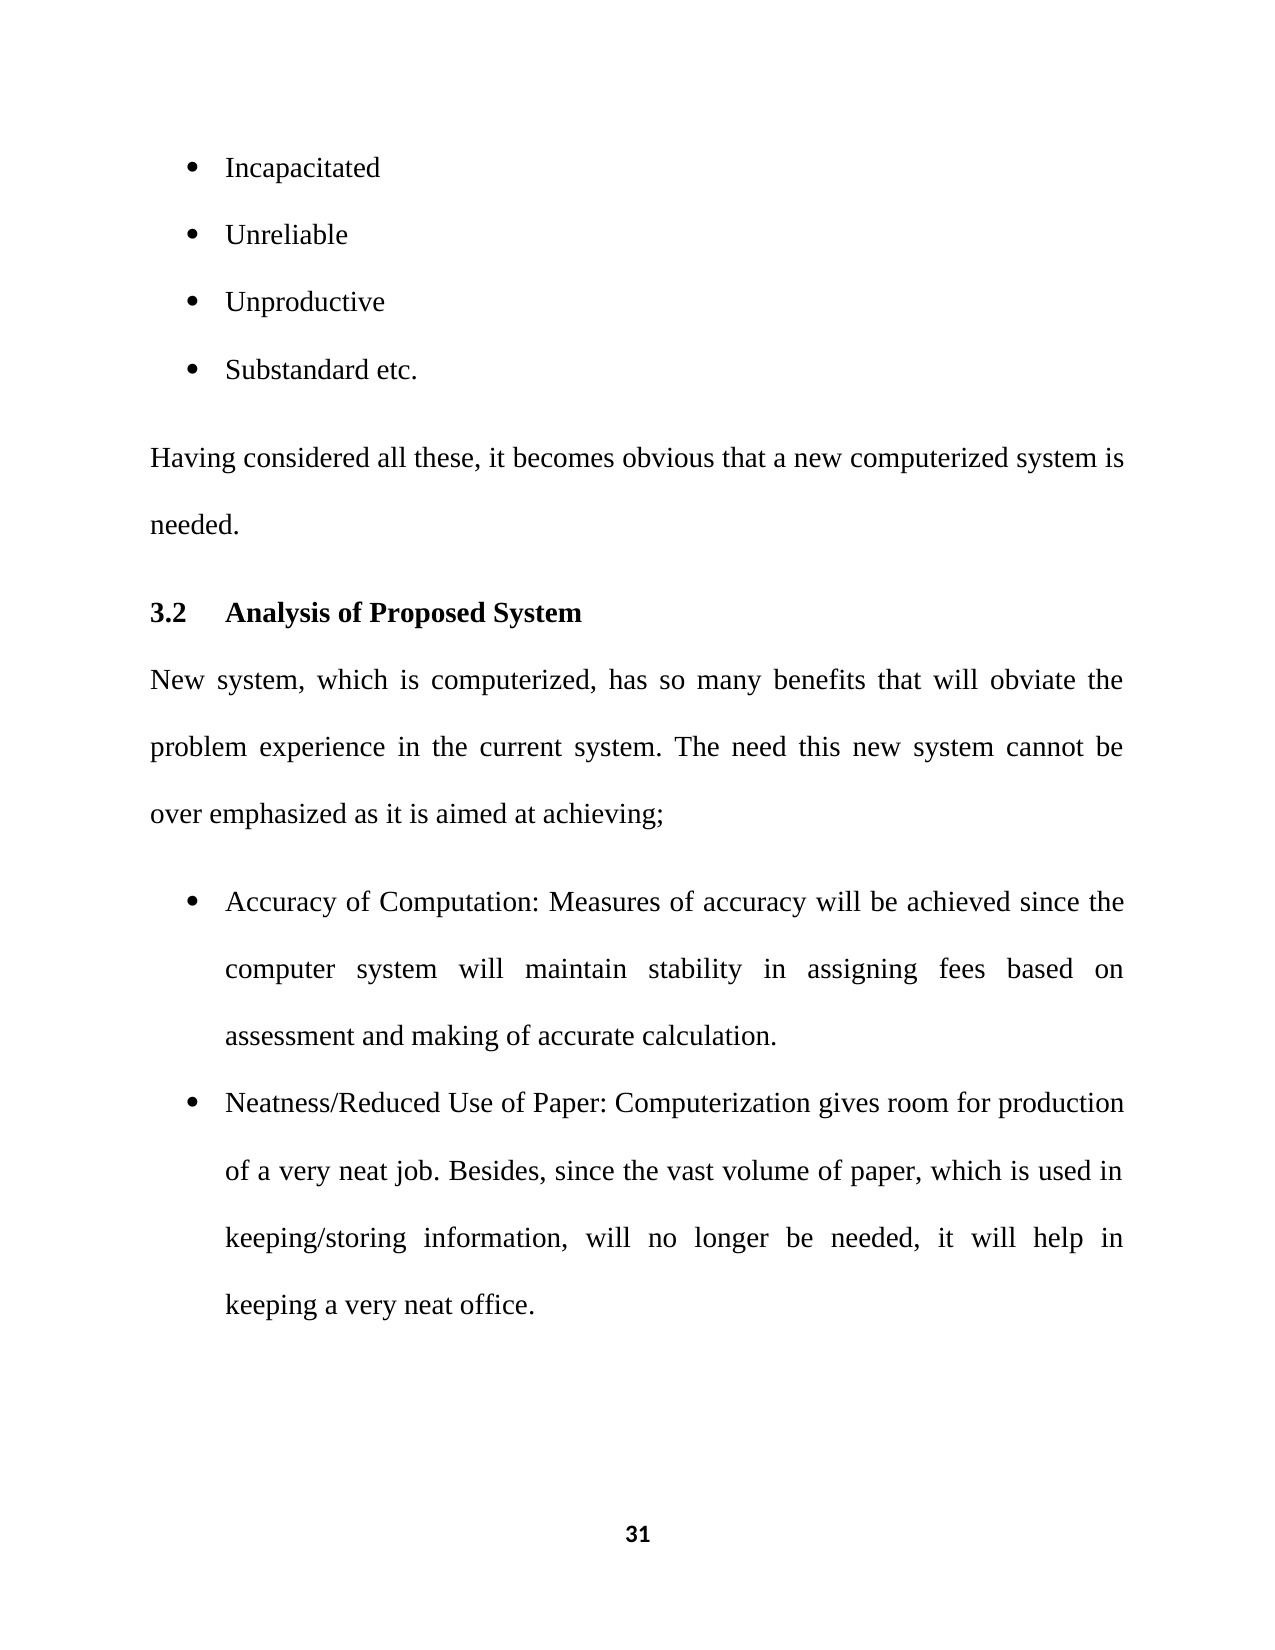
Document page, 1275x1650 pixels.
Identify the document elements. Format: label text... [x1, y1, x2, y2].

list Incapacitated [187, 150, 1125, 184]
text New system, which is computerized, has so many benefits that will obviate the problem experience in the current system. The need this new system cannot be over emphasized as it is aimed at achieving; [150, 662, 1125, 830]
list Neatness/Reduced Use of Paper: Computerization gives room for production of a very neat job. Besides, since the vast volume of paper, which is used in keeping/storing information, will no longer be needed, it will help in keeping a very neat office. [187, 1086, 1125, 1320]
list Substandard etc. [187, 352, 1125, 386]
text Having considered all these, it becomes obvious that a new computerized system is needed. [150, 440, 1125, 541]
subtitle 3.2 Analysis of Proposed System [150, 595, 1125, 628]
list Accuracy of Computation: Measures of accuracy will be achieved since the computer system will maintain stability in assigning fees based on assessment and making of accurate calculation. [187, 884, 1125, 1052]
list Unproductive [187, 284, 1125, 318]
list Unreliable [187, 217, 1125, 251]
